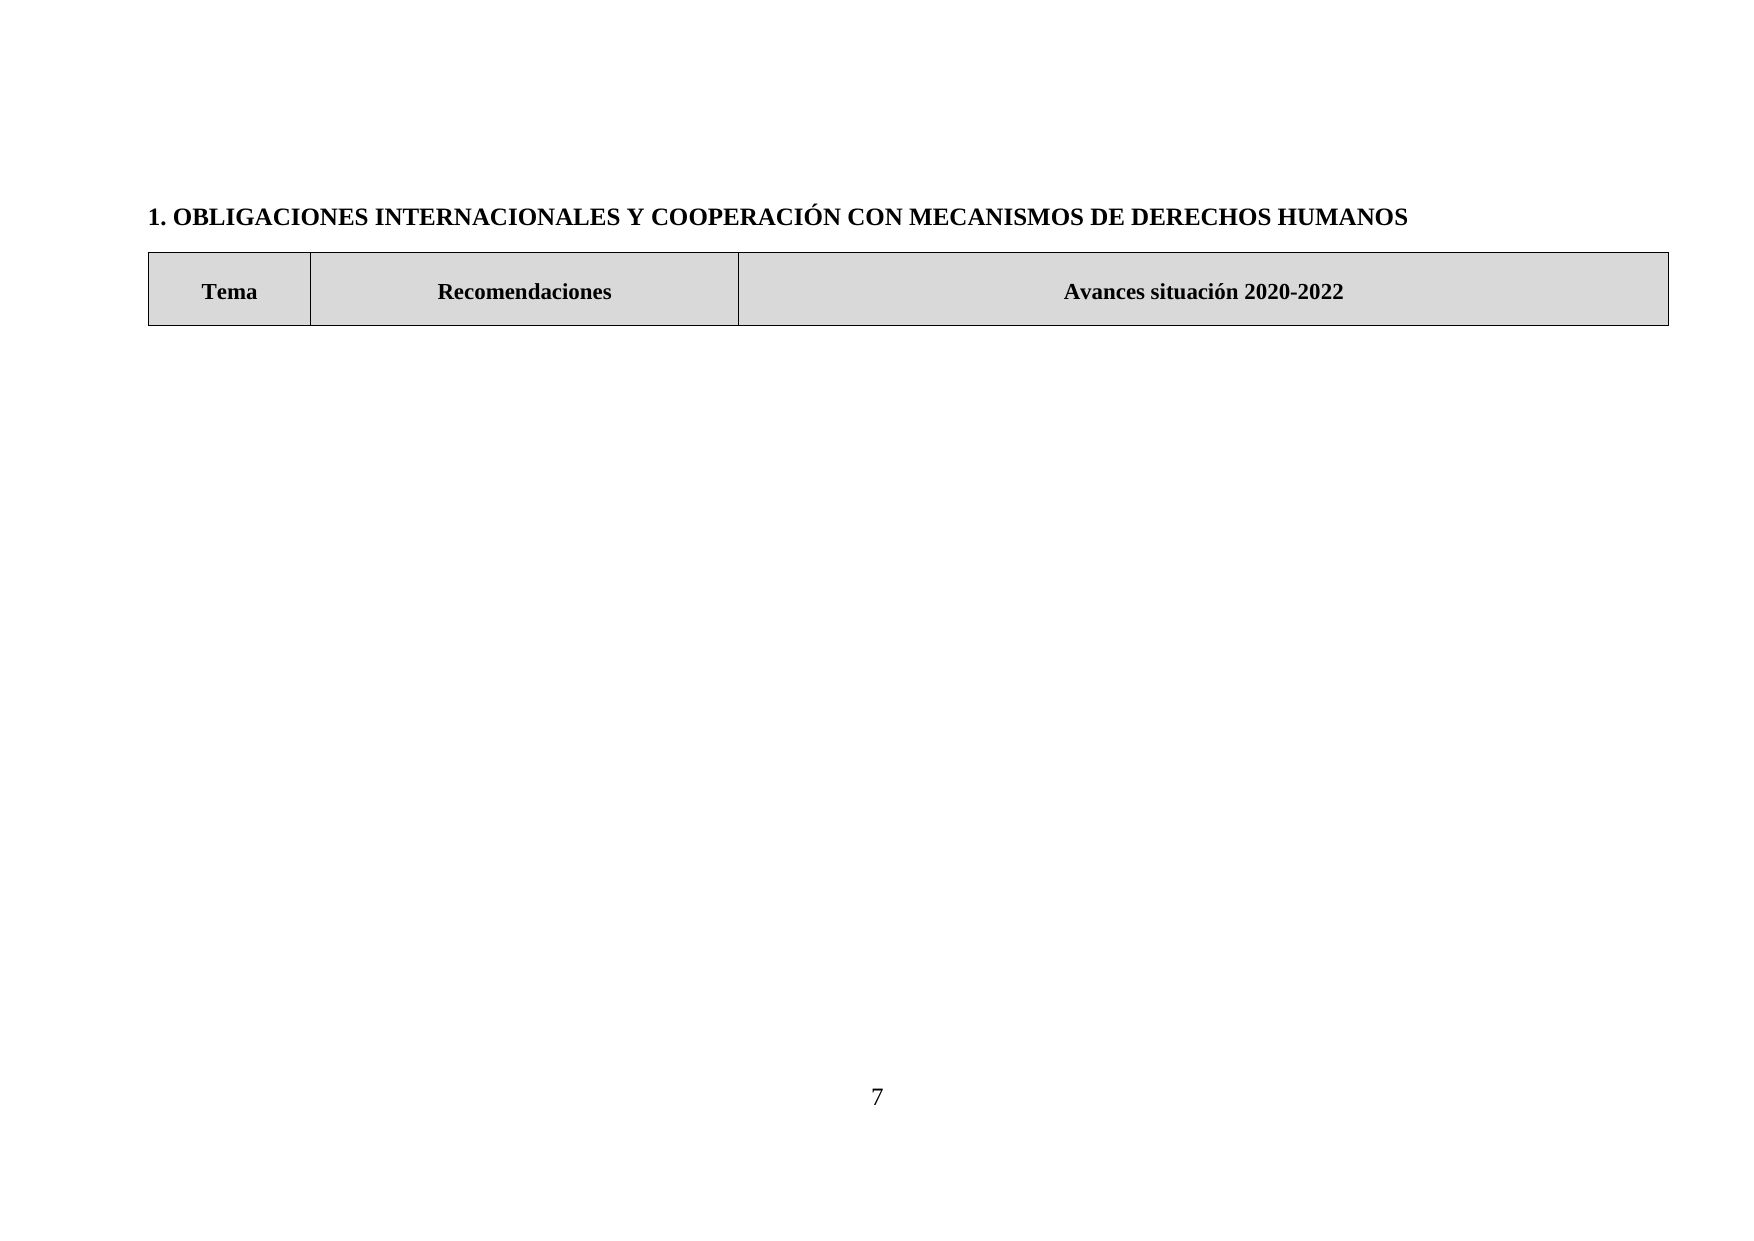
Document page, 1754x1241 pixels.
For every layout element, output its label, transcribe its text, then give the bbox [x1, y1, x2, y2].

table_header Avances situación 2020-2022 [739, 253, 1668, 325]
table_header Tema [149, 253, 310, 325]
table_header Recomendaciones [311, 253, 738, 325]
text 1. OBLIGACIONES INTERNACIONALES Y COOPERACIÓN CON MECANISMOS DE DERECHOS HUMANOS [148, 202, 1606, 231]
